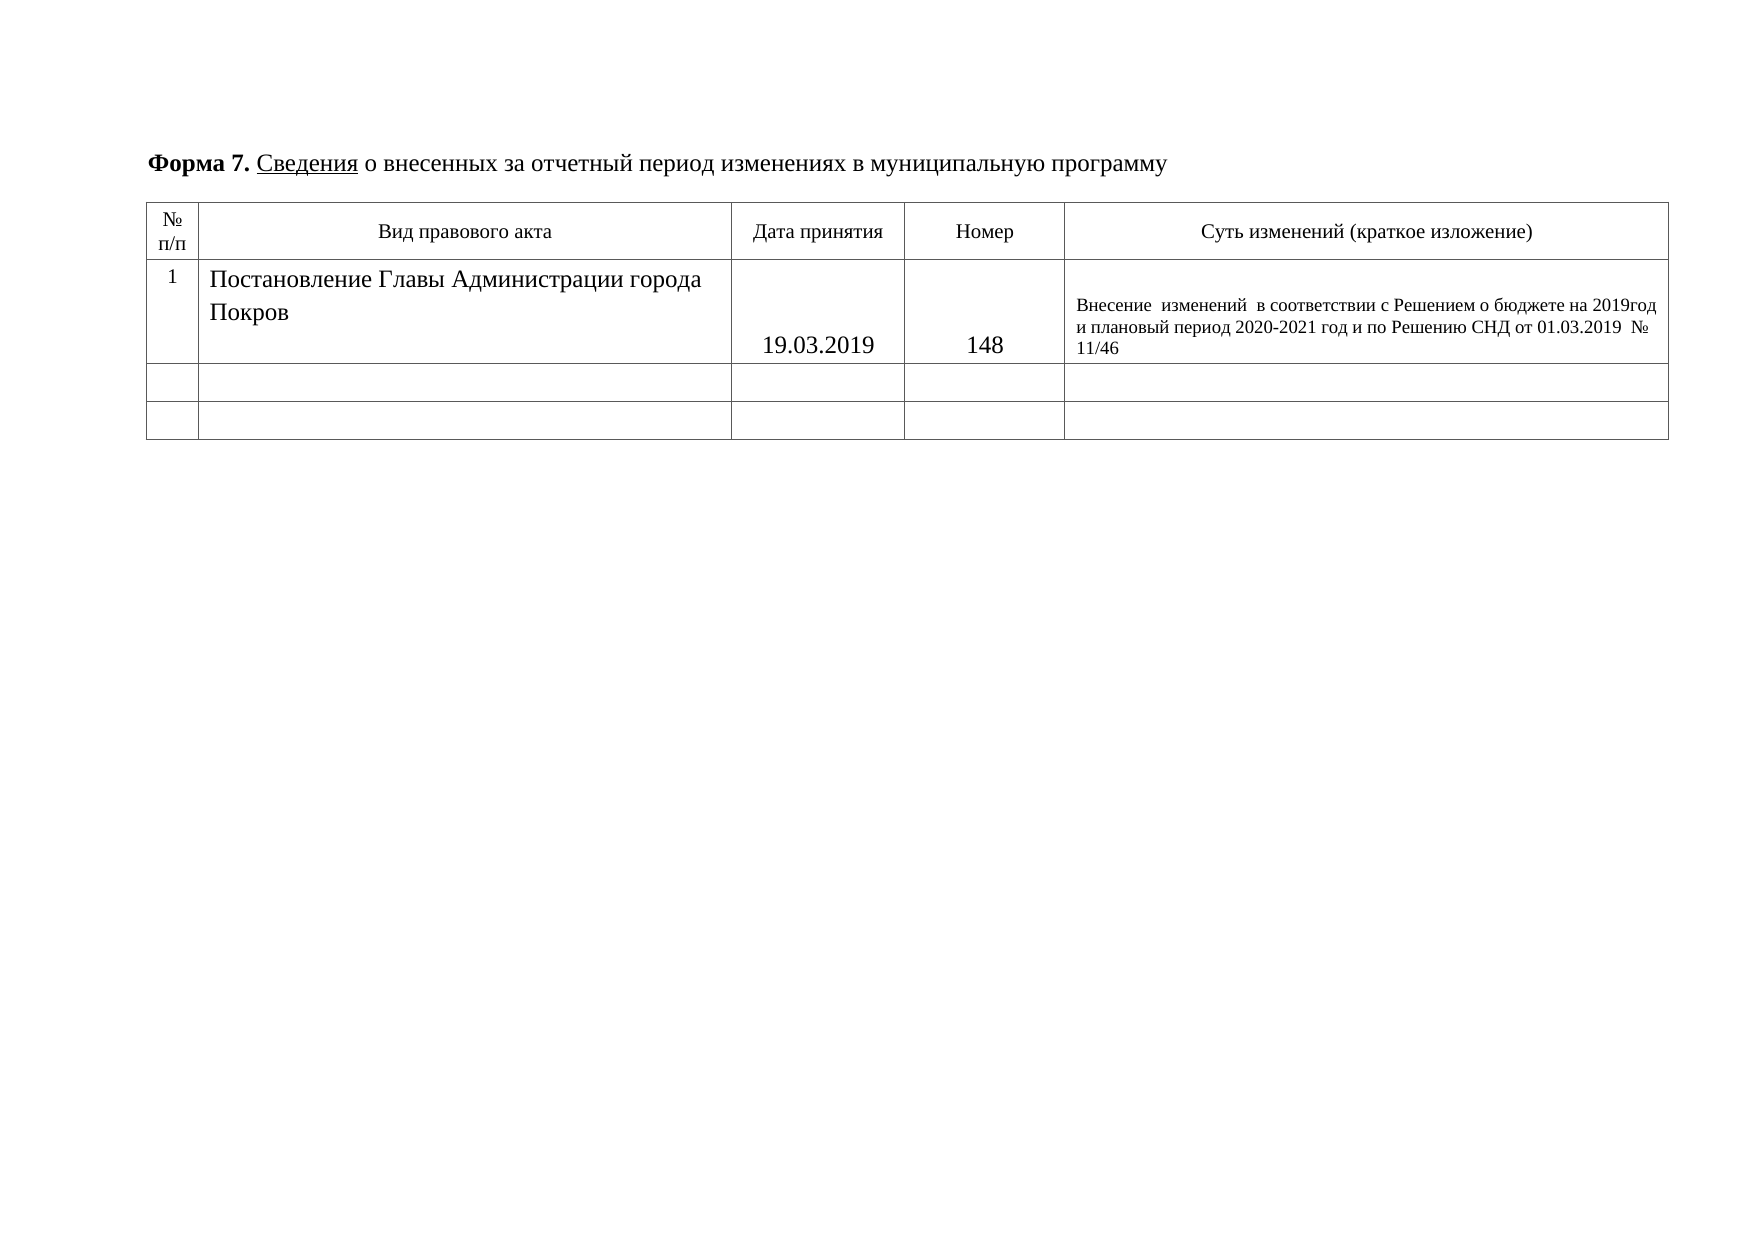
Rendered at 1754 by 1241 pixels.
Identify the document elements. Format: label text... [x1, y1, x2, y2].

table_header № п/п [147, 203, 198, 259]
table_cell [199, 402, 731, 439]
table_cell [147, 402, 198, 439]
table_cell [732, 364, 904, 401]
table_header Дата принятия [732, 203, 904, 259]
table_cell [905, 402, 1064, 439]
table_cell [1065, 364, 1668, 401]
table_cell [905, 364, 1064, 401]
table_cell [732, 402, 904, 439]
table_cell [199, 364, 731, 401]
table_cell 19.03.2019 [732, 260, 904, 363]
table_cell 148 [905, 260, 1064, 363]
table_header Номер [905, 203, 1064, 259]
table_header Вид правового акта [199, 203, 731, 259]
table_cell [147, 364, 198, 401]
table_cell 1 [147, 260, 198, 363]
table_cell Внесение изменений в соответствии с Решением о бюджете на 2019год и плановый период 2020-2021 год и по Решению СНД от 01.03.2019 № 11/46 [1065, 260, 1668, 363]
text Форма 7. Сведения о внесенных за отчетный период изменениях в муниципальную программу [148, 148, 1606, 176]
table_header Суть изменений (краткое изложение) [1065, 203, 1668, 259]
table_cell [1065, 402, 1668, 439]
table_cell Постановление Главы Администрации города Покров [199, 260, 731, 363]
